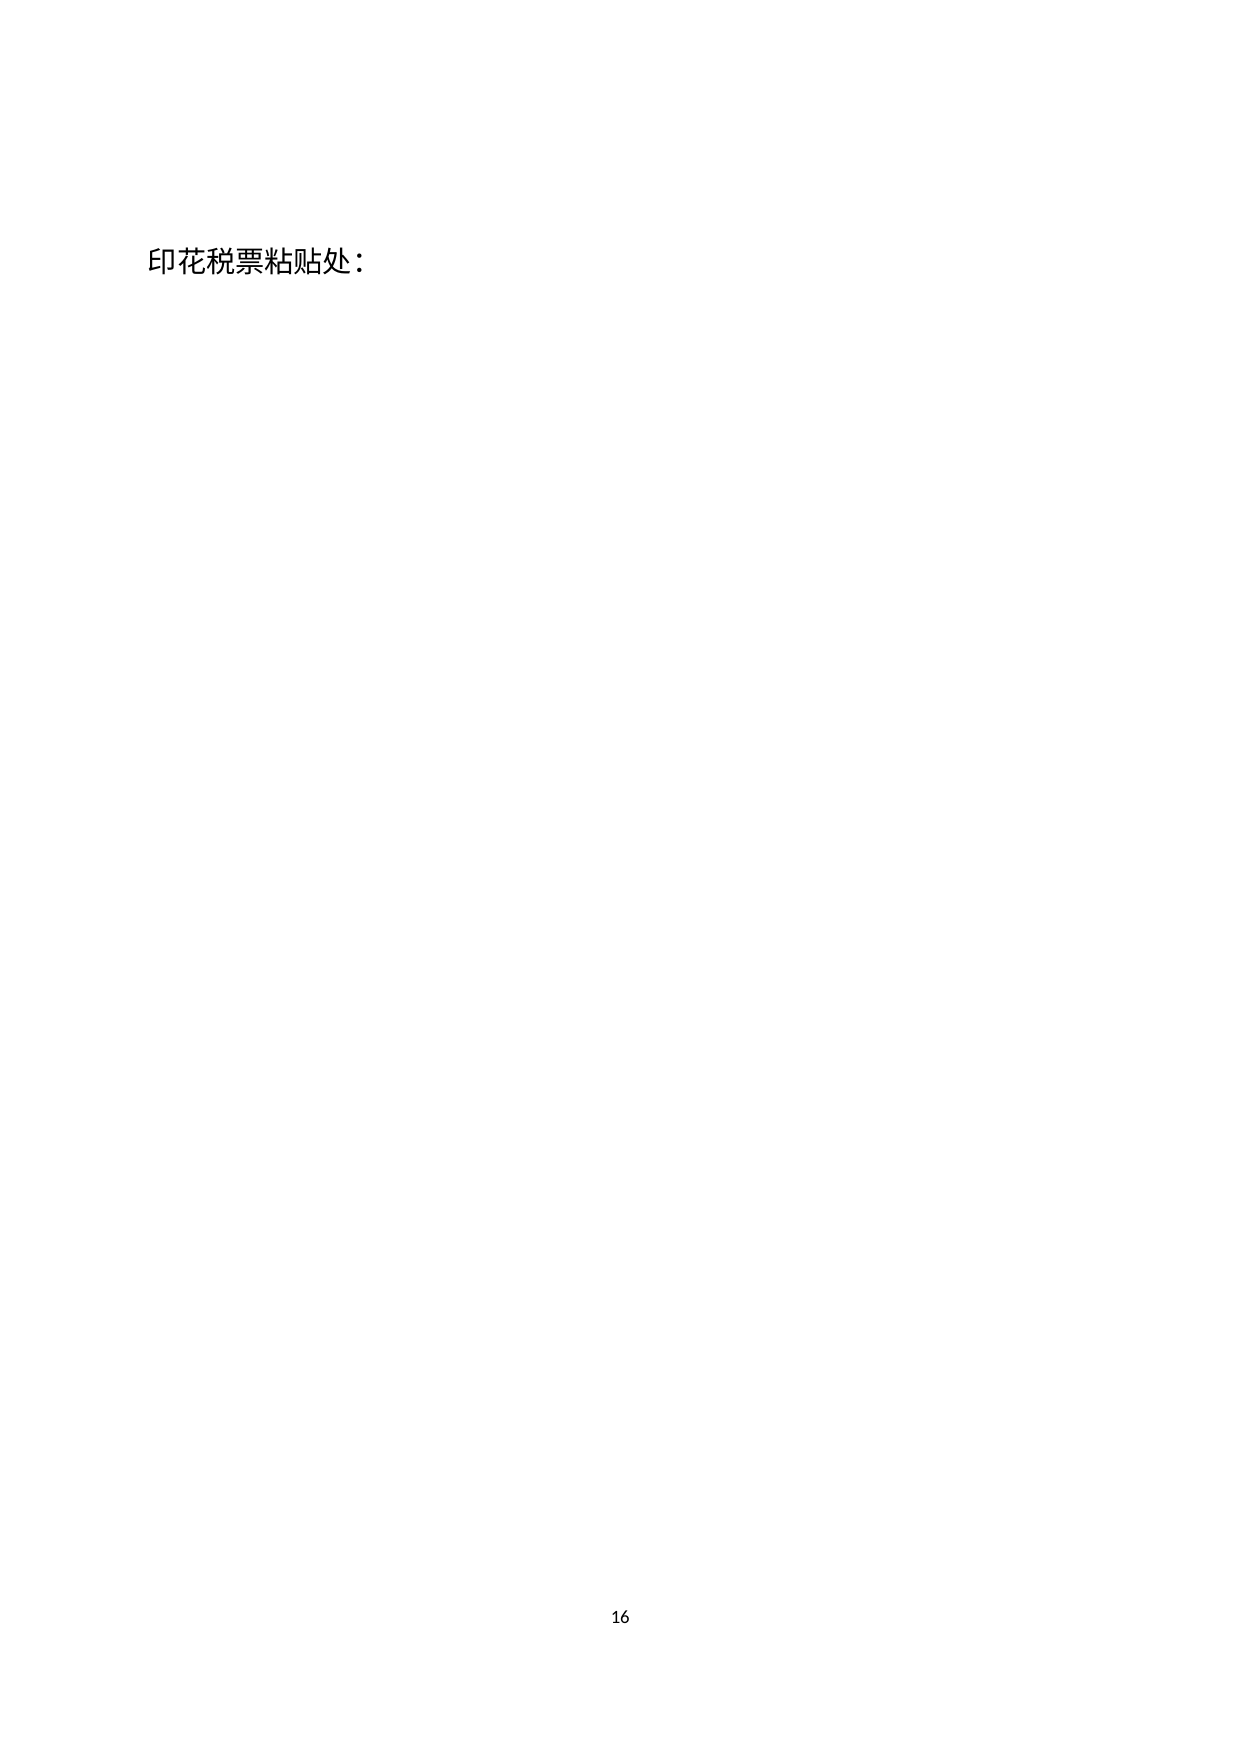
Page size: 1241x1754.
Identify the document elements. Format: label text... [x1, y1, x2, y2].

text 印花税票粘贴处： [148, 227, 1092, 292]
